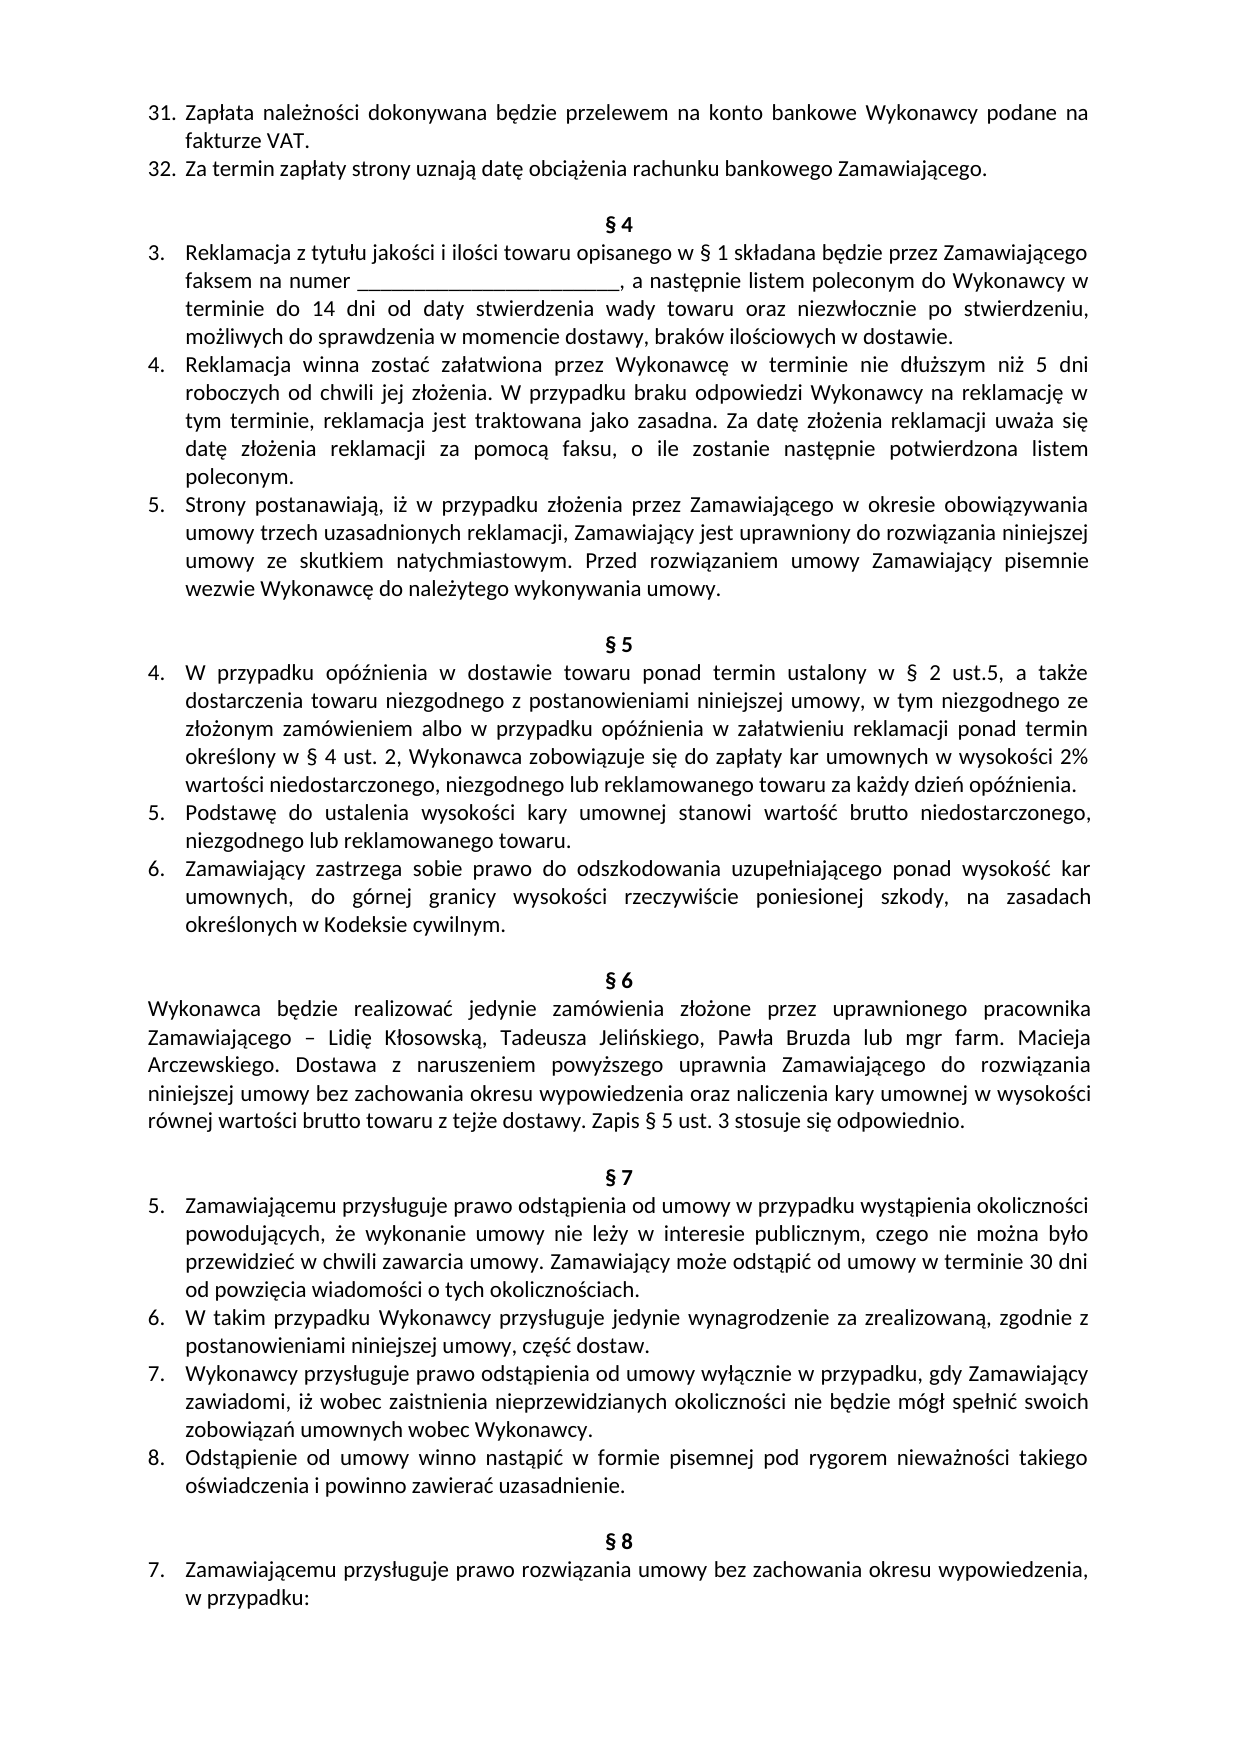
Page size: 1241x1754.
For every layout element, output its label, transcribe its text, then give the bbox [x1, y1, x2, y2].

list Wykonawcy przysługuje prawo odstąpienia od umowy wyłącznie w przypadku, gdy Zamawiający zawiadomi, iż wobec zaistnienia nieprzewidzianych okoliczności nie będzie mógł spełnić swoich zobowiązań umownych wobec Wykonawcy. [148, 1359, 1090, 1443]
list Strony postanawiają, iż w przypadku złożenia przez Zamawiającego w okresie obowiązywania umowy trzech uzasadnionych reklamacji, Zamawiający jest uprawniony do rozwiązania niniejszej umowy ze skutkiem natychmiastowym. Przed rozwiązaniem umowy Zamawiający pisemnie wezwie Wykonawcę do należytego wykonywania umowy. [148, 490, 1090, 602]
text § 4 [148, 210, 1090, 238]
text § 7 [148, 1163, 1090, 1191]
text Wykonawca będzie realizować jedynie zamówienia złożone przez uprawnionego pracownika Zamawiającego – Lidię Kłosowską, Tadeusza Jelińskiego, Pawła Bruzda lub mgr farm. Macieja Arczewskiego. Dostawa z naruszeniem powyższego uprawnia Zamawiającego do rozwiązania niniejszej umowy bez zachowania okresu wypowiedzenia oraz naliczenia kary umownej w wysokości równej wartości brutto towaru z tejże dostawy. Zapis § 5 ust. 3 stosuje się odpowiednio. [148, 994, 1092, 1135]
list W przypadku opóźnienia w dostawie towaru ponad termin ustalony w § 2 ust.5, a także dostarczenia towaru niezgodnego z postanowieniami niniejszej umowy, w tym niezgodnego ze złożonym zamówieniem albo w przypadku opóźnienia w załatwieniu reklamacji ponad termin określony w § 4 ust. 2, Wykonawca zobowiązuje się do zapłaty kar umownych w wysokości 2% wartości niedostarczonego, niezgodnego lub reklamowanego towaru za każdy dzień opóźnienia. [148, 658, 1090, 798]
list Podstawę do ustalenia wysokości kary umownej stanowi wartość brutto niedostarczonego, niezgodnego lub reklamowanego towaru. [148, 798, 1092, 854]
list Za termin zapłaty strony uznają datę obciążenia rachunku bankowego Zamawiającego. [148, 154, 1090, 182]
list Zamawiającemu przysługuje prawo rozwiązania umowy bez zachowania okresu wypowiedzenia, w przypadku: [148, 1555, 1090, 1611]
list Reklamacja winna zostać załatwiona przez Wykonawcę w terminie nie dłuższym niż 5 dni roboczych od chwili jej złożenia. W przypadku braku odpowiedzi Wykonawcy na reklamację w tym terminie, reklamacja jest traktowana jako zasadna. Za datę złożenia reklamacji uważa się datę złożenia reklamacji za pomocą faksu, o ile zostanie następnie potwierdzona listem poleconym. [148, 350, 1090, 490]
list Zamawiający zastrzega sobie prawo do odszkodowania uzupełniającego ponad wysokość kar umownych, do górnej granicy wysokości rzeczywiście poniesionej szkody, na zasadach określonych w Kodeksie cywilnym. [148, 854, 1092, 938]
list Zapłata należności dokonywana będzie przelewem na konto bankowe Wykonawcy podane na fakturze VAT. [148, 98, 1090, 154]
list Odstąpienie od umowy winno nastąpić w formie pisemnej pod rygorem nieważności takiego oświadczenia i powinno zawierać uzasadnienie. [148, 1443, 1090, 1499]
text § 8 [148, 1527, 1090, 1555]
list Zamawiającemu przysługuje prawo odstąpienia od umowy w przypadku wystąpienia okoliczności powodujących, że wykonanie umowy nie leży w interesie publicznym, czego nie można było przewidzieć w chwili zawarcia umowy. Zamawiający może odstąpić od umowy w terminie 30 dni od powzięcia wiadomości o tych okolicznościach. [148, 1191, 1090, 1303]
list W takim przypadku Wykonawcy przysługuje jedynie wynagrodzenie za zrealizowaną, zgodnie z postanowieniami niniejszej umowy, część dostaw. [148, 1303, 1090, 1359]
text § 6 [148, 967, 1090, 994]
list Reklamacja z tytułu jakości i ilości towaru opisanego w § 1 składana będzie przez Zamawiającego faksem na numer _______________________, a następnie listem poleconym do Wykonawcy w terminie do 14 dni od daty stwierdzenia wady towaru oraz niezwłocznie po stwierdzeniu, możliwych do sprawdzenia w momencie dostawy, braków ilościowych w dostawie. [148, 238, 1090, 350]
text § 5 [148, 630, 1090, 658]
